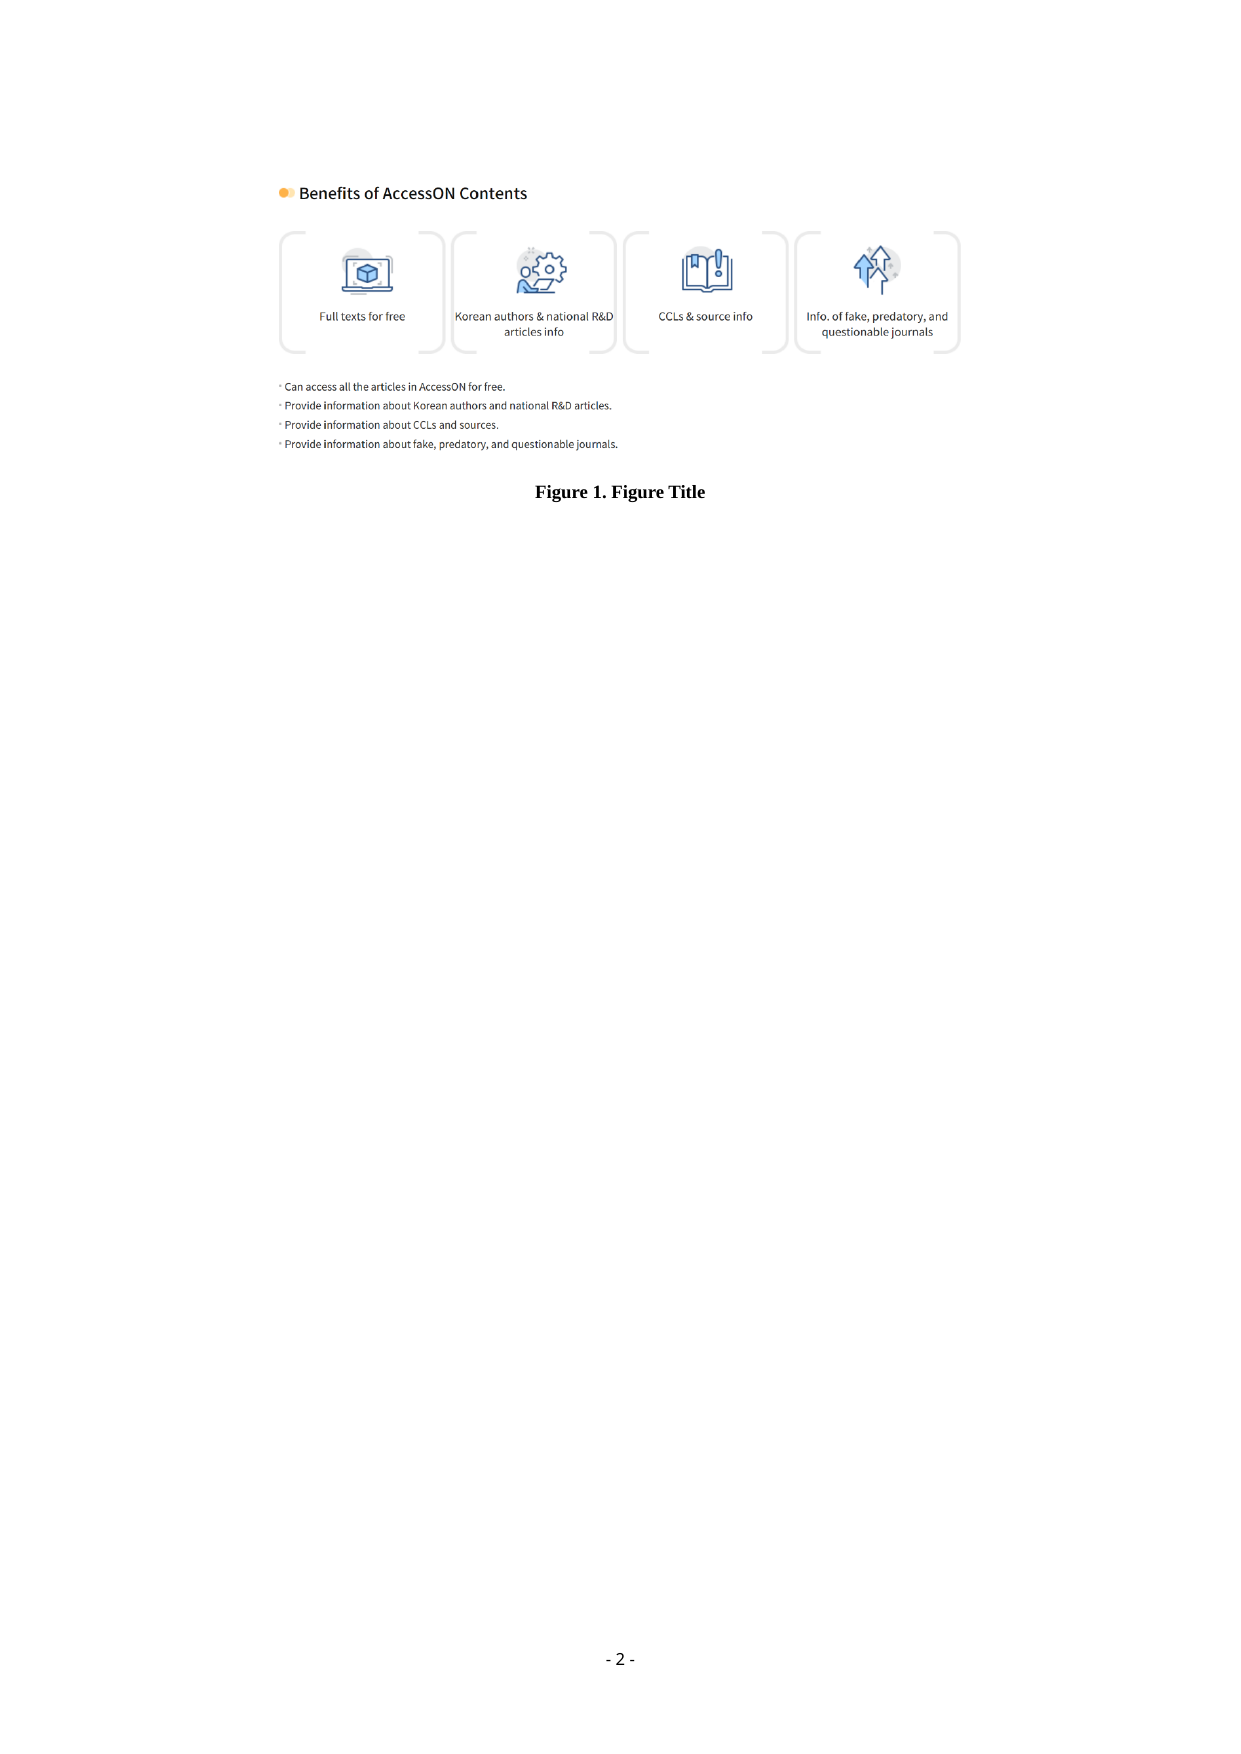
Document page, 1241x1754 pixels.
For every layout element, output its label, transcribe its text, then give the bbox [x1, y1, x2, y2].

picture [267, 177, 974, 461]
text Figure 1. Figure Title [150, 481, 1090, 503]
